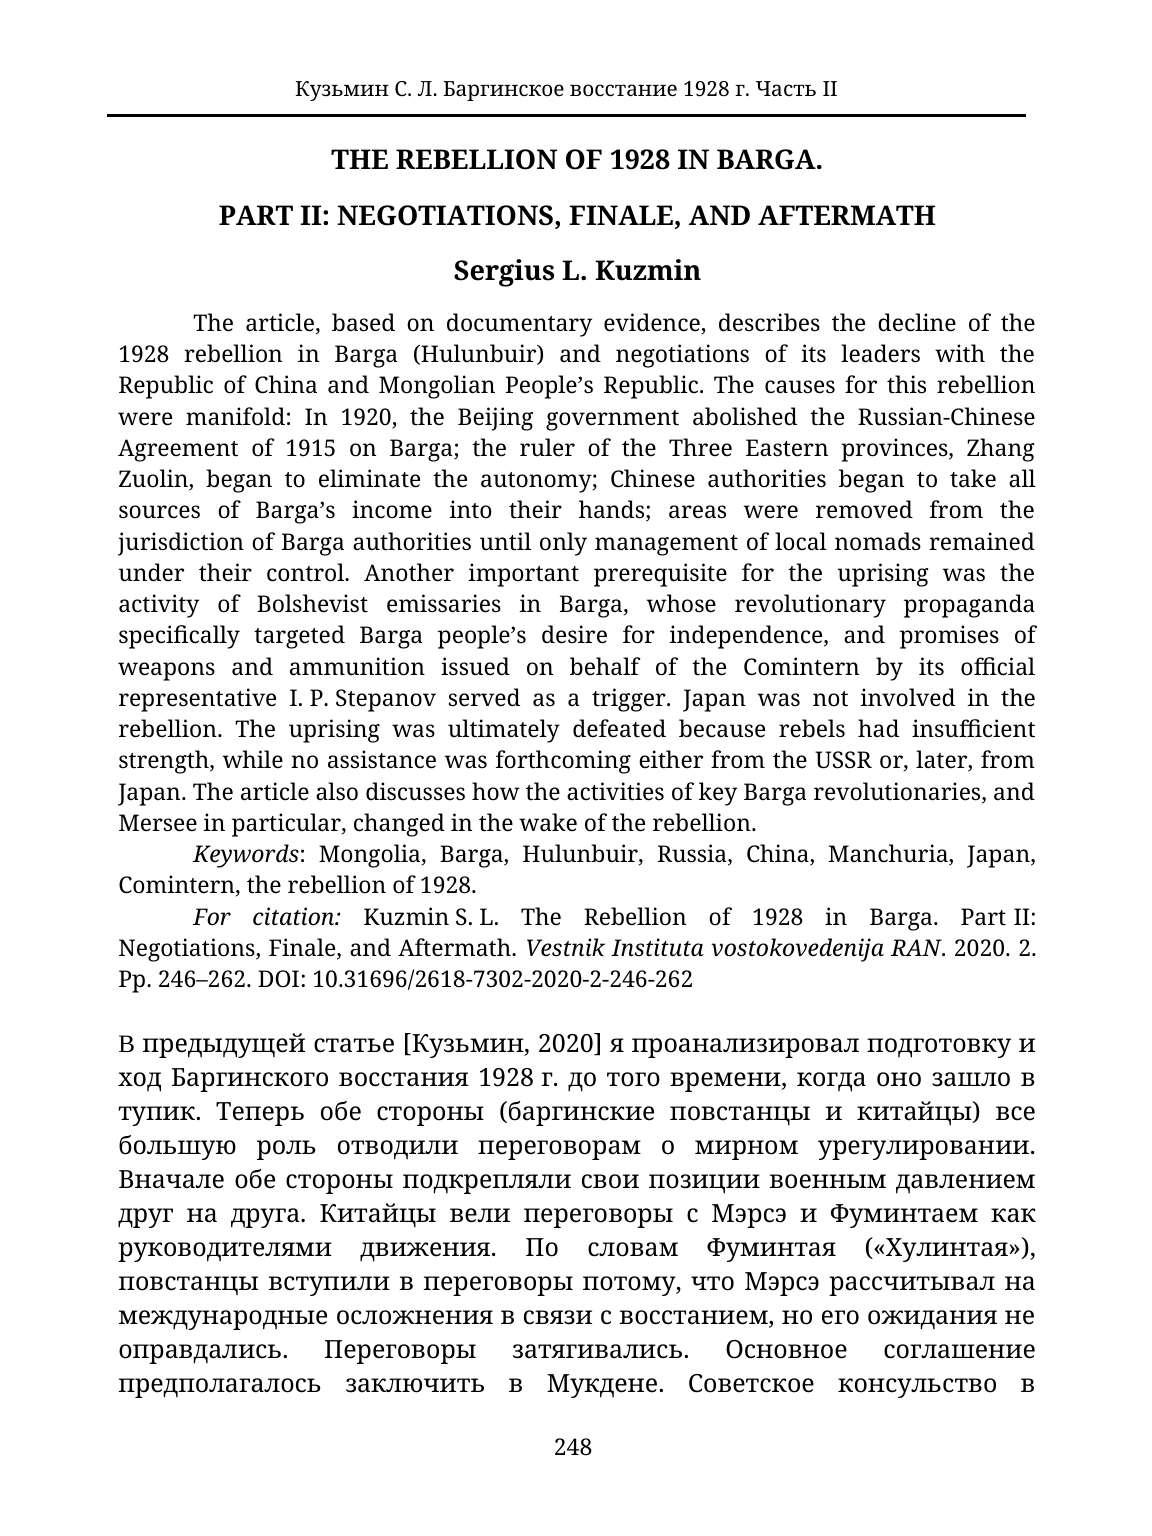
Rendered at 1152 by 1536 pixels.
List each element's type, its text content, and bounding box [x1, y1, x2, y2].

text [118, 1026, 1037, 1400]
text Sergius L. Kuzmin [118, 251, 1037, 288]
text THE REBELLION OF 1928 IN BARGA. [118, 141, 1037, 178]
text For citation: Kuzmin S. L. The Rebellion of 1928 in Barga. Part II: Negotiations, Finale, and Aftermath. Vestnik Instituta vostokovedenija RAN. 2020. 2. Pp. 246–262. DOI: 10.31696/2618-7302-2020-2-246-262 [118, 901, 1037, 994]
text PART II: NEGOTIATIONS, FINALE, AND AFTERMATH [118, 196, 1037, 233]
text The article, based on documentary evidence, describes the decline of the 1928 rebellion in Barga (Hulunbuir) and negotiations of its leaders with the Republic of China and Mongolian People’s Republic. The causes for this rebellion were manifold: In 1920, the Beijing government abolished the Russian-Chinese Agreement of 1915 on Barga; the ruler of the Three Eastern provinces, Zhang Zuolin, began to eliminate the autonomy; Chinese authorities began to take all sources of Barga’s income into their hands; areas were removed from the jurisdiction of Barga authorities until only management of local nomads remained under their control. Another important prerequisite for the uprising was the activity of Bolshevist emissaries in Barga, whose revolutionary propaganda specifically targeted Barga people’s desire for independence, and promises of weapons and ammunition issued on behalf of the Comintern by its official representative I. P. Stepanov served as a trigger. Japan was not involved in the rebellion. The uprising was ultimately defeated because rebels had insufficient strength, while no assistance was forthcoming either from the USSR or, later, from Japan. The article also discusses how the activities of key Barga revolutionaries, and Mersee in particular, changed in the wake of the rebellion. [118, 307, 1037, 838]
text Keywords: Mongolia, Barga, Hulunbuir, Russia, China, Manchuria, Japan, Comintern, the rebellion of 1928. [118, 838, 1037, 901]
